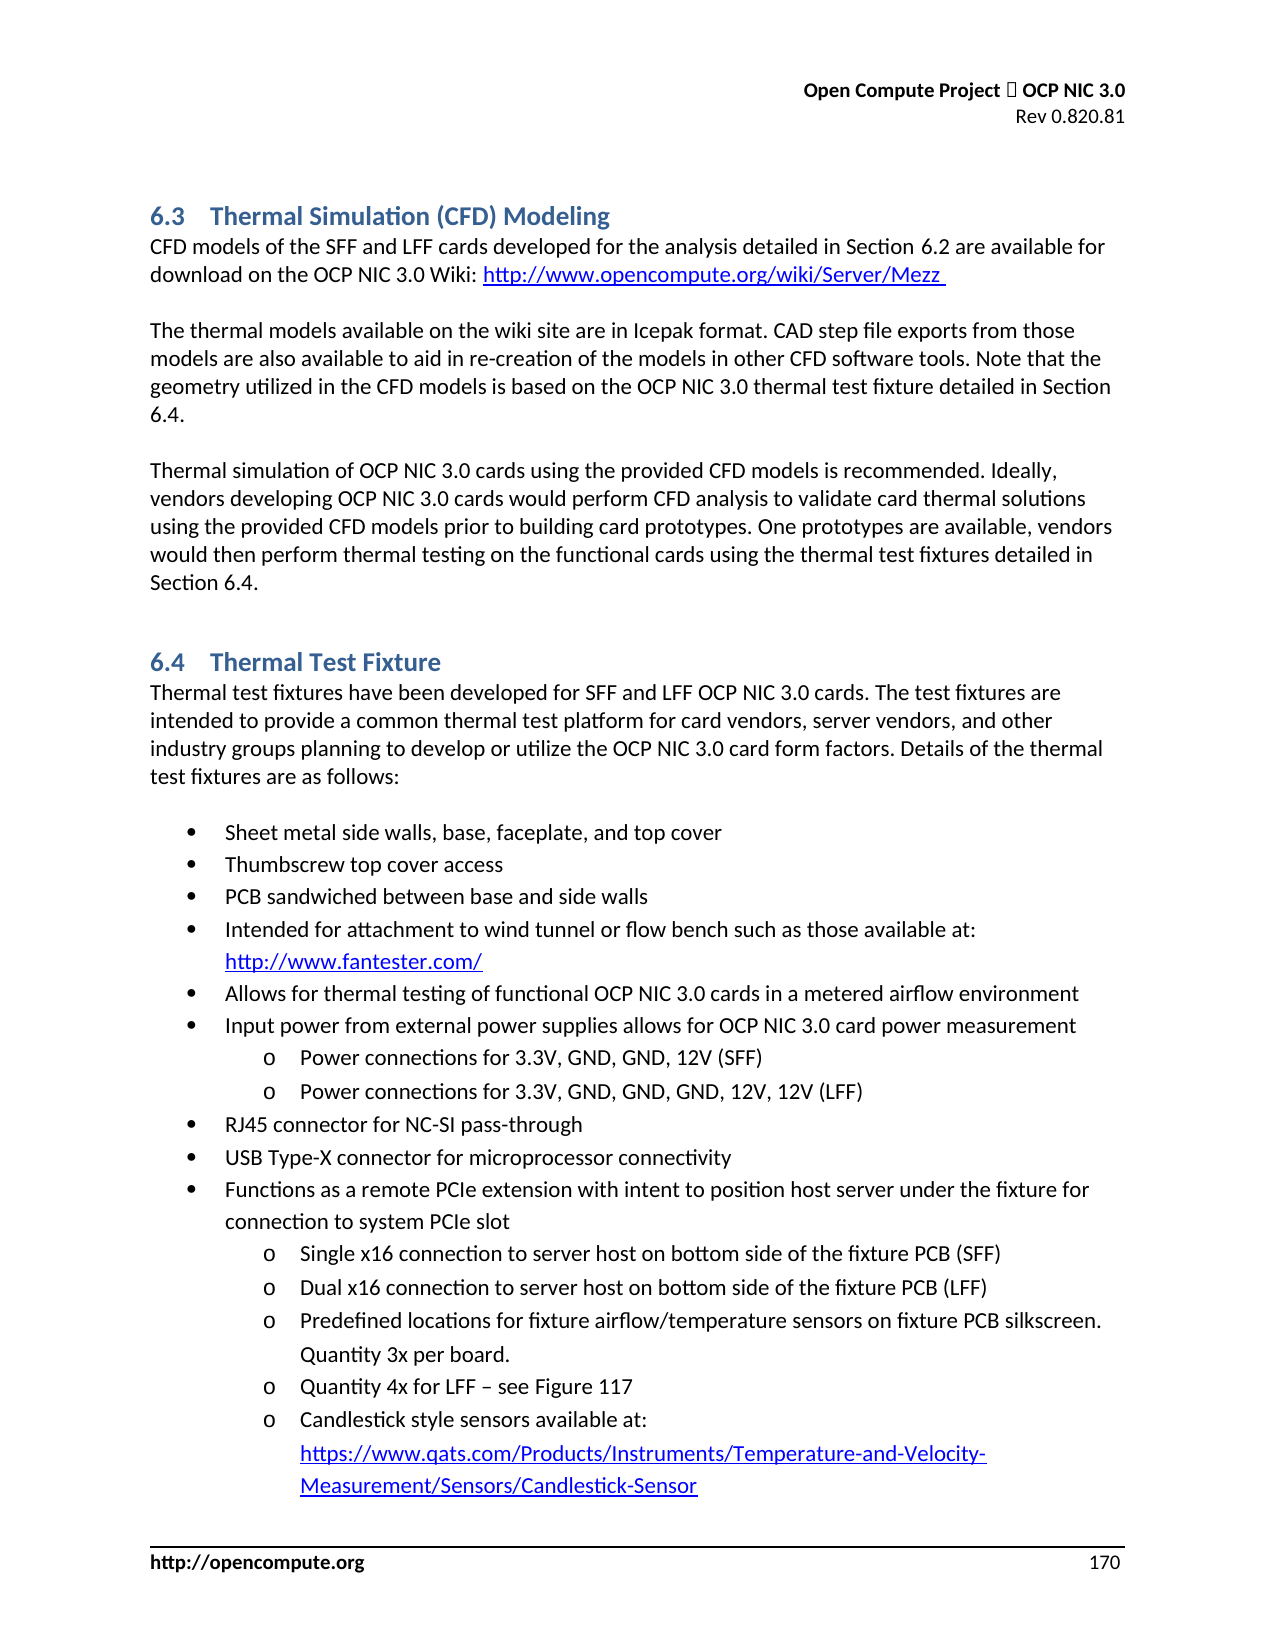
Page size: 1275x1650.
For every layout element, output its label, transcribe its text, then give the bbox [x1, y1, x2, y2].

list Candlestick style sensors available at: https://www.qats.com/Products/Instruments/Temperature-and-Velocity-Measurement/Sensors/Candlestick-Sensor [262, 1405, 1125, 1499]
list Allows for thermal testing of functional OCP NIC 3.0 cards in a metered airflow environment [187, 979, 1125, 1007]
text Thermal test fixtures have been developed for SFF and LFF OCP NIC 3.0 cards. The test fixtures are intended to provide a common thermal test platform for card vendors, server vendors, and other industry groups planning to develop or utilize the OCP NIC 3.0 card form factors. Details of the thermal test fixtures are as follows: [150, 678, 1125, 790]
list Input power from external power supplies allows for OCP NIC 3.0 card power measurement [187, 1011, 1125, 1039]
subtitle Thermal Test Fixture [150, 645, 1125, 678]
list PCB sandwiched between base and side walls [187, 882, 1125, 911]
list Predefined locations for fixture airflow/temperature sensors on fixture PCB silkscreen. Quantity 3x per board. [262, 1306, 1125, 1368]
text CFD models of the SFF and LFF cards developed for the analysis detailed in Section 6.2 are available for download on the OCP NIC 3.0 Wiki: http://www.opencompute.org/wiki/Server/Mezz [150, 232, 1125, 288]
list Dual x16 connection to server host on bottom side of the fixture PCB (LFF) [262, 1273, 1125, 1302]
list Single x16 connection to server host on bottom side of the fixture PCB (SFF) [262, 1239, 1125, 1268]
subtitle Thermal Simulation (CFD) Modeling [150, 199, 1125, 232]
list RJ45 connector for NC-SI pass-through [187, 1111, 1125, 1138]
list USB Type-X connector for microprocessor connectivity [187, 1143, 1125, 1171]
text Thermal simulation of OCP NIC 3.0 cards using the provided CFD models is recommended. Ideally, vendors developing OCP NIC 3.0 cards would perform CFD analysis to validate card thermal solutions using the provided CFD models prior to building card prototypes. One prototypes are available, vendors would then perform thermal testing on the functional cards using the thermal test fixtures detailed in Section 6.4. [150, 456, 1125, 596]
list Functions as a remote PCIe extension with intent to position host server under the fixture for connection to system PCIe slot [187, 1175, 1125, 1235]
list Intended for attachment to wind tunnel or flow bench such as those available at: http://www.fantester.com/ [187, 915, 1125, 975]
list Power connections for 3.3V, GND, GND, 12V (SFF) [262, 1043, 1125, 1073]
list Thumbscrew top cover access [187, 850, 1125, 878]
list Quantity 4x for LFF – see Figure 117 [262, 1372, 1125, 1401]
list Sheet metal side walls, base, faceplate, and top cover [187, 818, 1125, 846]
text The thermal models available on the wiki site are in Icepak format. CAD step file exports from those models are also available to aid in re-creation of the models in other CFD software tools. Note that the geometry utilized in the CFD models is based on the OCP NIC 3.0 thermal test fixture detailed in Section 6.4. [150, 316, 1125, 428]
list Power connections for 3.3V, GND, GND, GND, 12V, 12V (LFF) [262, 1077, 1125, 1106]
